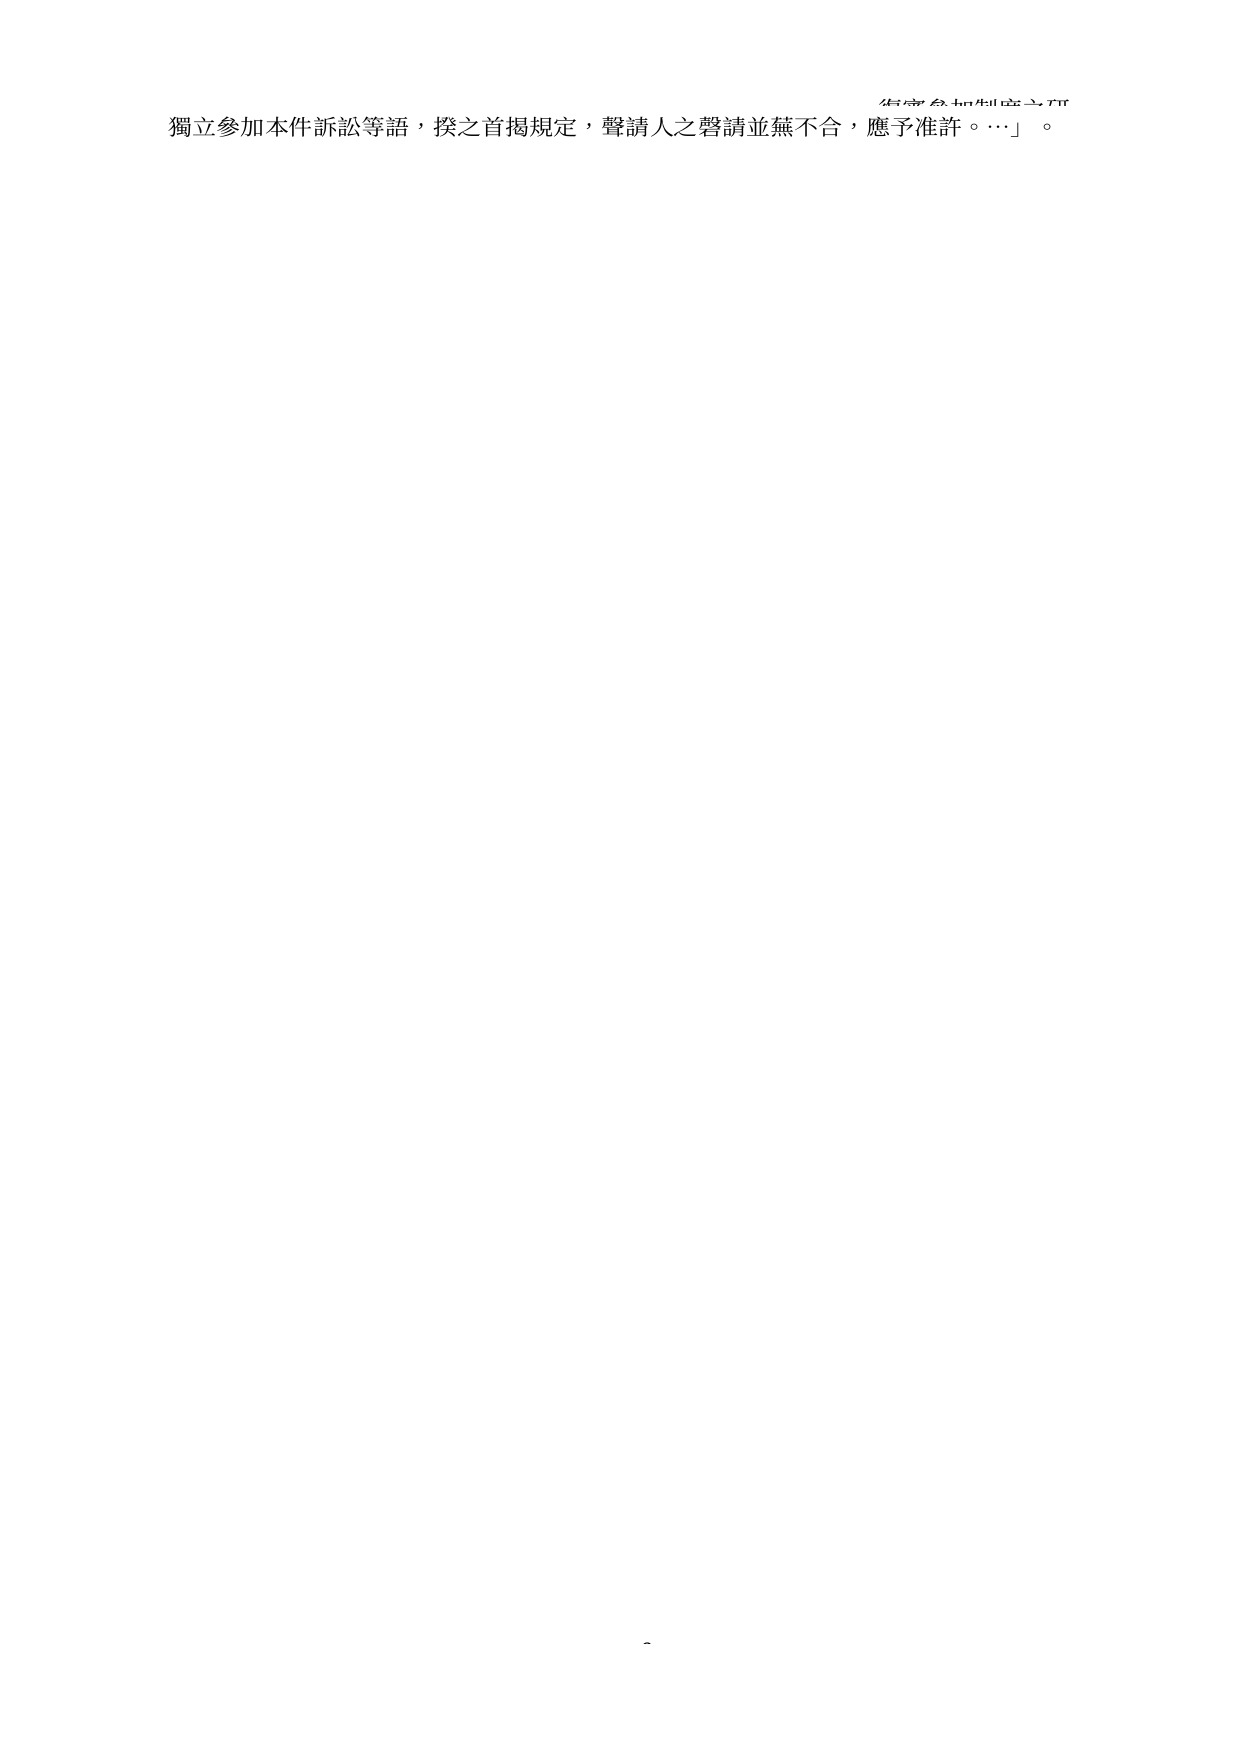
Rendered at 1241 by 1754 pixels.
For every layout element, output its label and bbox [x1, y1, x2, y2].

text [168, 110, 1077, 142]
